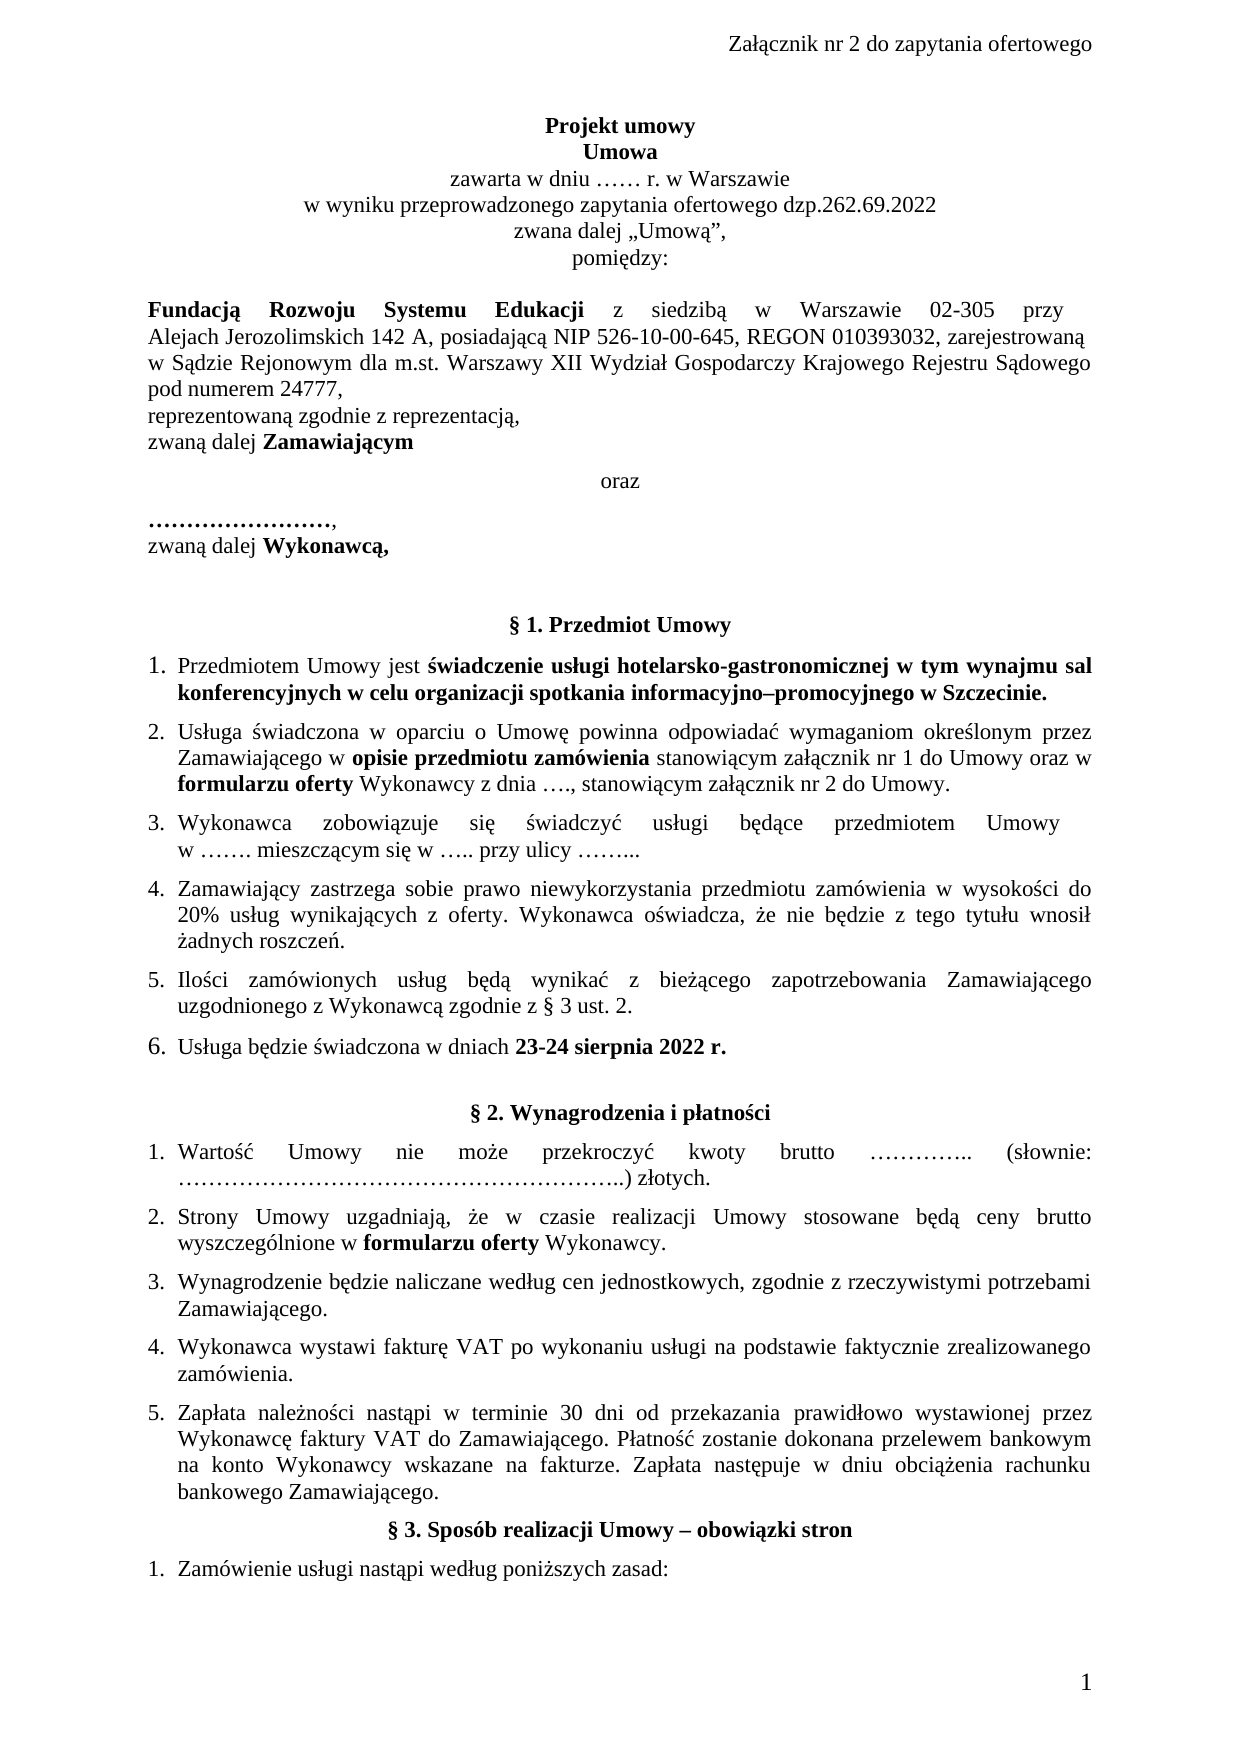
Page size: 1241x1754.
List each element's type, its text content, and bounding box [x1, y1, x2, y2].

list Ilości zamówionych usług będą wynikać z bieżącego zapotrzebowania Zamawiającego uzgodnionego z Wykonawcą zgodnie z § 3 ust. 2. [148, 966, 1093, 1019]
text § 1. Przedmiot Umowy [148, 611, 1093, 638]
text § 3. Sposób realizacji Umowy – obowiązki stron [148, 1517, 1093, 1543]
text § 2. Wynagrodzenia i płatności [148, 1099, 1093, 1125]
list Przedmiotem Umowy jest świadczenie usługi hotelarsko-gastronomicznej w tym wynajmu sal konferencyjnych w celu organizacji spotkania informacyjno–promocyjnego w Szczecinie. [148, 650, 1093, 705]
list Zamawiający zastrzega sobie prawo niewykorzystania przedmiotu zamówienia w wysokości do 20% usług wynikających z oferty. Wykonawca oświadcza, że nie będzie z tego tytułu wnosił żadnych roszczeń. [148, 874, 1093, 954]
list Wykonawca zobowiązuje się świadczyć usługi będące przedmiotem Umowy w ……. mieszczącym się w ….. przy ulicy ……... [148, 809, 1093, 862]
list Wykonawca wystawi fakturę VAT po wykonaniu usługi na podstawie faktycznie zrealizowanego zamówienia. [148, 1333, 1093, 1386]
text w wyniku przeprowadzonego zapytania ofertowego dzp.262.69.2022 [148, 191, 1093, 217]
text reprezentowaną zgodnie z reprezentacją, [148, 402, 1093, 428]
list Usługa będzie świadczona w dniach 23-24 sierpnia 2022 r. [148, 1031, 1093, 1060]
text Projekt umowy [148, 112, 1093, 138]
list Wynagrodzenie będzie naliczane według cen jednostkowych, zgodnie z rzeczywistymi potrzebami Zamawiającego. [148, 1268, 1093, 1321]
list Zamówienie usługi nastąpi według poniższych zasad: [148, 1555, 1093, 1582]
text zwana dalej „Umową”, [148, 217, 1093, 244]
text Fundacją Rozwoju Systemu Edukacji z siedzibą w Warszawie 02-305 przy Alejach Jerozolimskich 142 A, posiadającą NIP 526-10-00-645, REGON 010393032, zarejestrowaną w Sądzie Rejonowym dla m.st. Warszawy XII Wydział Gospodarczy Krajowego Rejestru Sądowego pod numerem 24777, [148, 296, 1093, 402]
text zwaną dalej Wykonawcą, [148, 532, 1093, 559]
text zawarta w dniu …… r. w Warszawie [148, 165, 1093, 191]
list Wartość Umowy nie może przekroczyć kwoty brutto ………….. (słownie: …………………………………………………..) złotych. [148, 1138, 1093, 1191]
list Usługa świadczona w oparciu o Umowę powinna odpowiadać wymaganiom określonym przez Zamawiającego w opisie przedmiotu zamówienia stanowiącym załącznik nr 1 do Umowy oraz w formularzu oferty Wykonawcy z dnia …., stanowiącym załącznik nr 2 do Umowy. [148, 718, 1093, 797]
text zwaną dalej Zamawiającym [148, 428, 1093, 454]
text Umowa [148, 138, 1093, 165]
text pomiędzy: [148, 244, 1093, 270]
list Strony Umowy uzgadniają, że w czasie realizacji Umowy stosowane będą ceny brutto wyszczególnione w formularzu oferty Wykonawcy. [148, 1203, 1093, 1256]
text oraz [148, 467, 1093, 493]
list Zapłata należności nastąpi w terminie 30 dni od przekazania prawidłowo wystawionej przez Wykonawcę faktury VAT do Zamawiającego. Płatność zostanie dokonana przelewem bankowym na konto Wykonawcy wskazane na fakturze. Zapłata następuje w dniu obciążenia rachunku bankowego Zamawiającego. [148, 1399, 1093, 1504]
text ……………………, [148, 506, 1093, 532]
